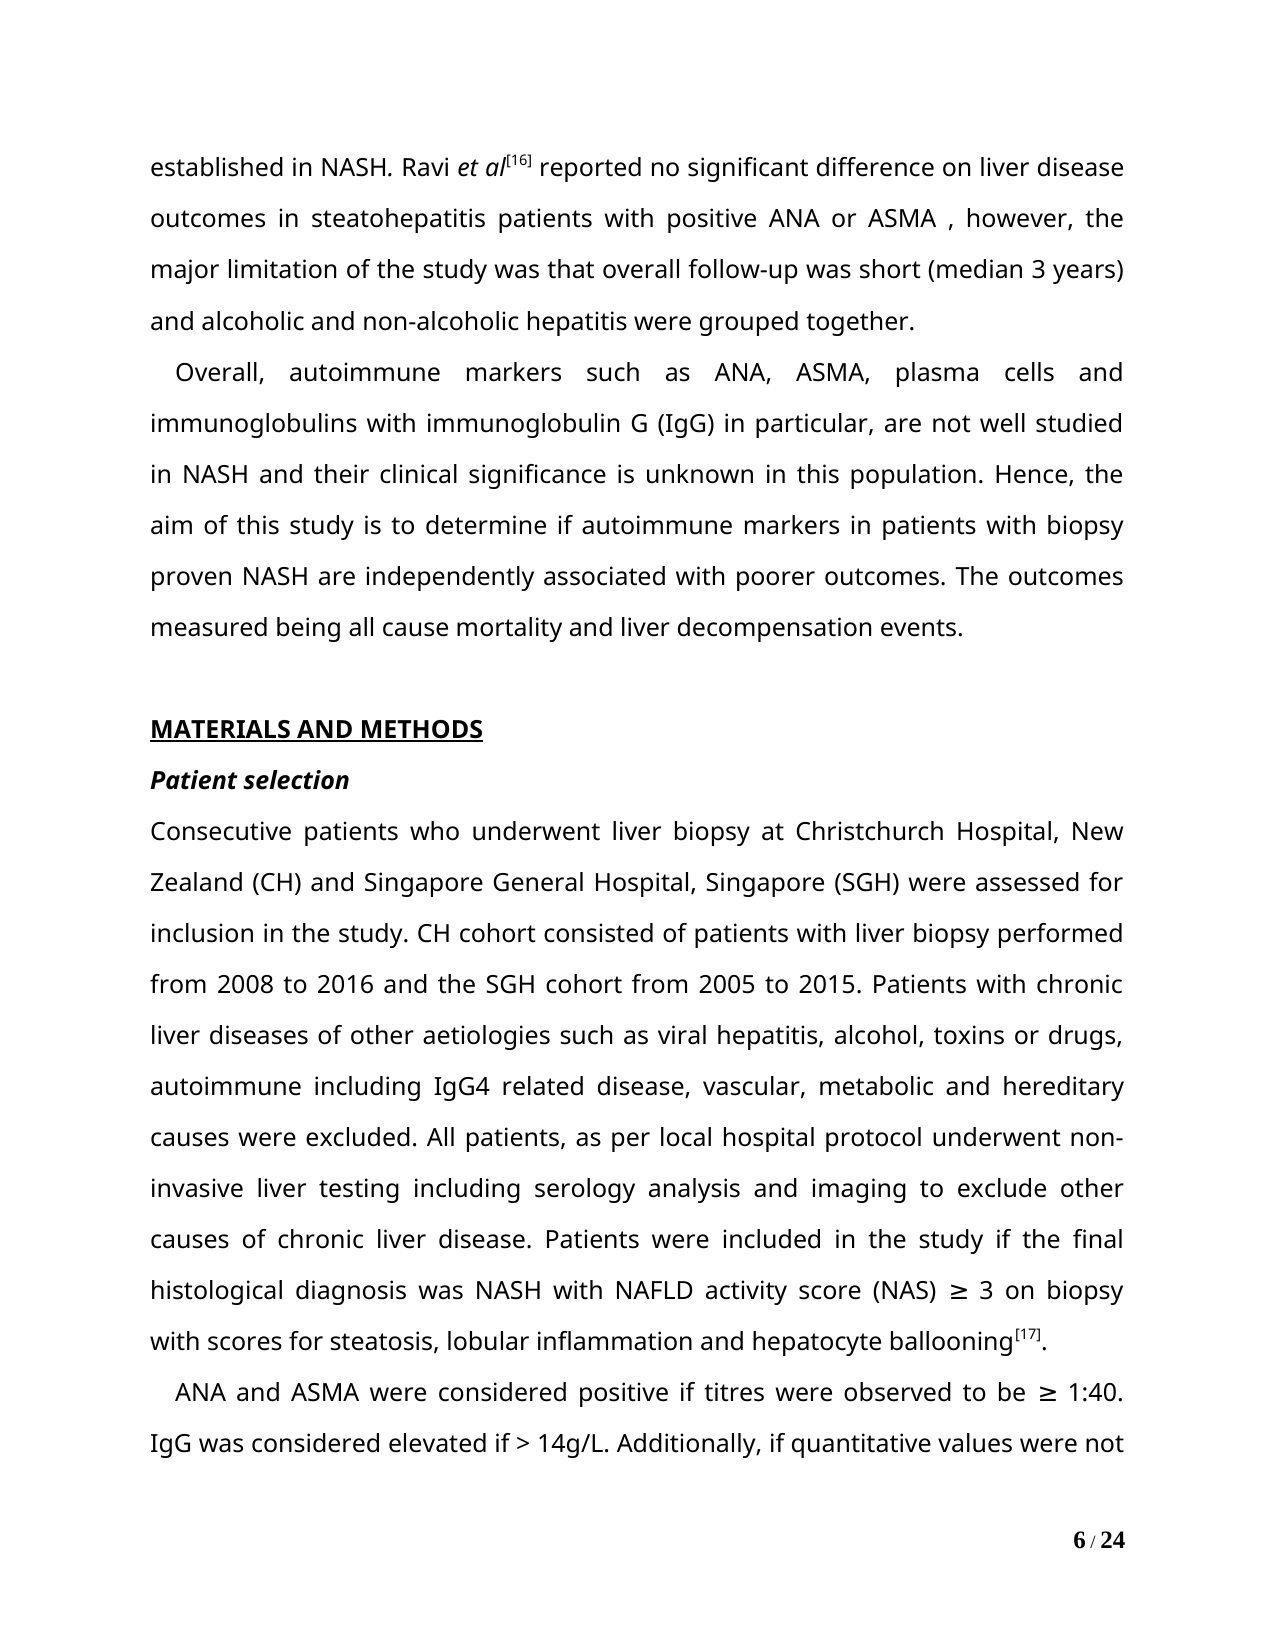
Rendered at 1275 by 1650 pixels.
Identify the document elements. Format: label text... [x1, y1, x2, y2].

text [150, 150, 1125, 337]
text Patient selection [150, 762, 1125, 797]
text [150, 1375, 1125, 1460]
text Consecutive patients who underwent liver biopsy at Christchurch Hospital, New Zealand (CH) and Singapore General Hospital, Singapore (SGH) were assessed for inclusion in the study. CH cohort consisted of patients with liver biopsy performed from 2008 to 2016 and the SGH cohort from 2005 to 2015. Patients with chronic liver diseases of other aetiologies such as viral hepatitis, alcohol, toxins or drugs, autoimmune including IgG4 related disease, vascular, metabolic and hereditary causes were excluded. All patients, as per local hospital protocol underwent non-invasive liver testing including serology analysis and imaging to exclude other causes of chronic liver disease. Patients were included in the study if the final histological diagnosis was NASH with NAFLD activity score (NAS) ≥ 3 on biopsy with scores for steatosis, lobular inflammation and hepatocyte ballooning[17]. [150, 813, 1125, 1358]
text Overall, autoimmune markers such as ANA, ASMA, plasma cells and immunoglobulins with immunoglobulin G (IgG) in particular, are not well studied in NASH and their clinical significance is unknown in this population. Hence, the aim of this study is to determine if autoimmune markers in patients with biopsy proven NASH are independently associated with poorer outcomes. The outcomes measured being all cause mortality and liver decompensation events. [150, 354, 1125, 643]
text MATERIALS AND METHODS [150, 711, 1125, 746]
